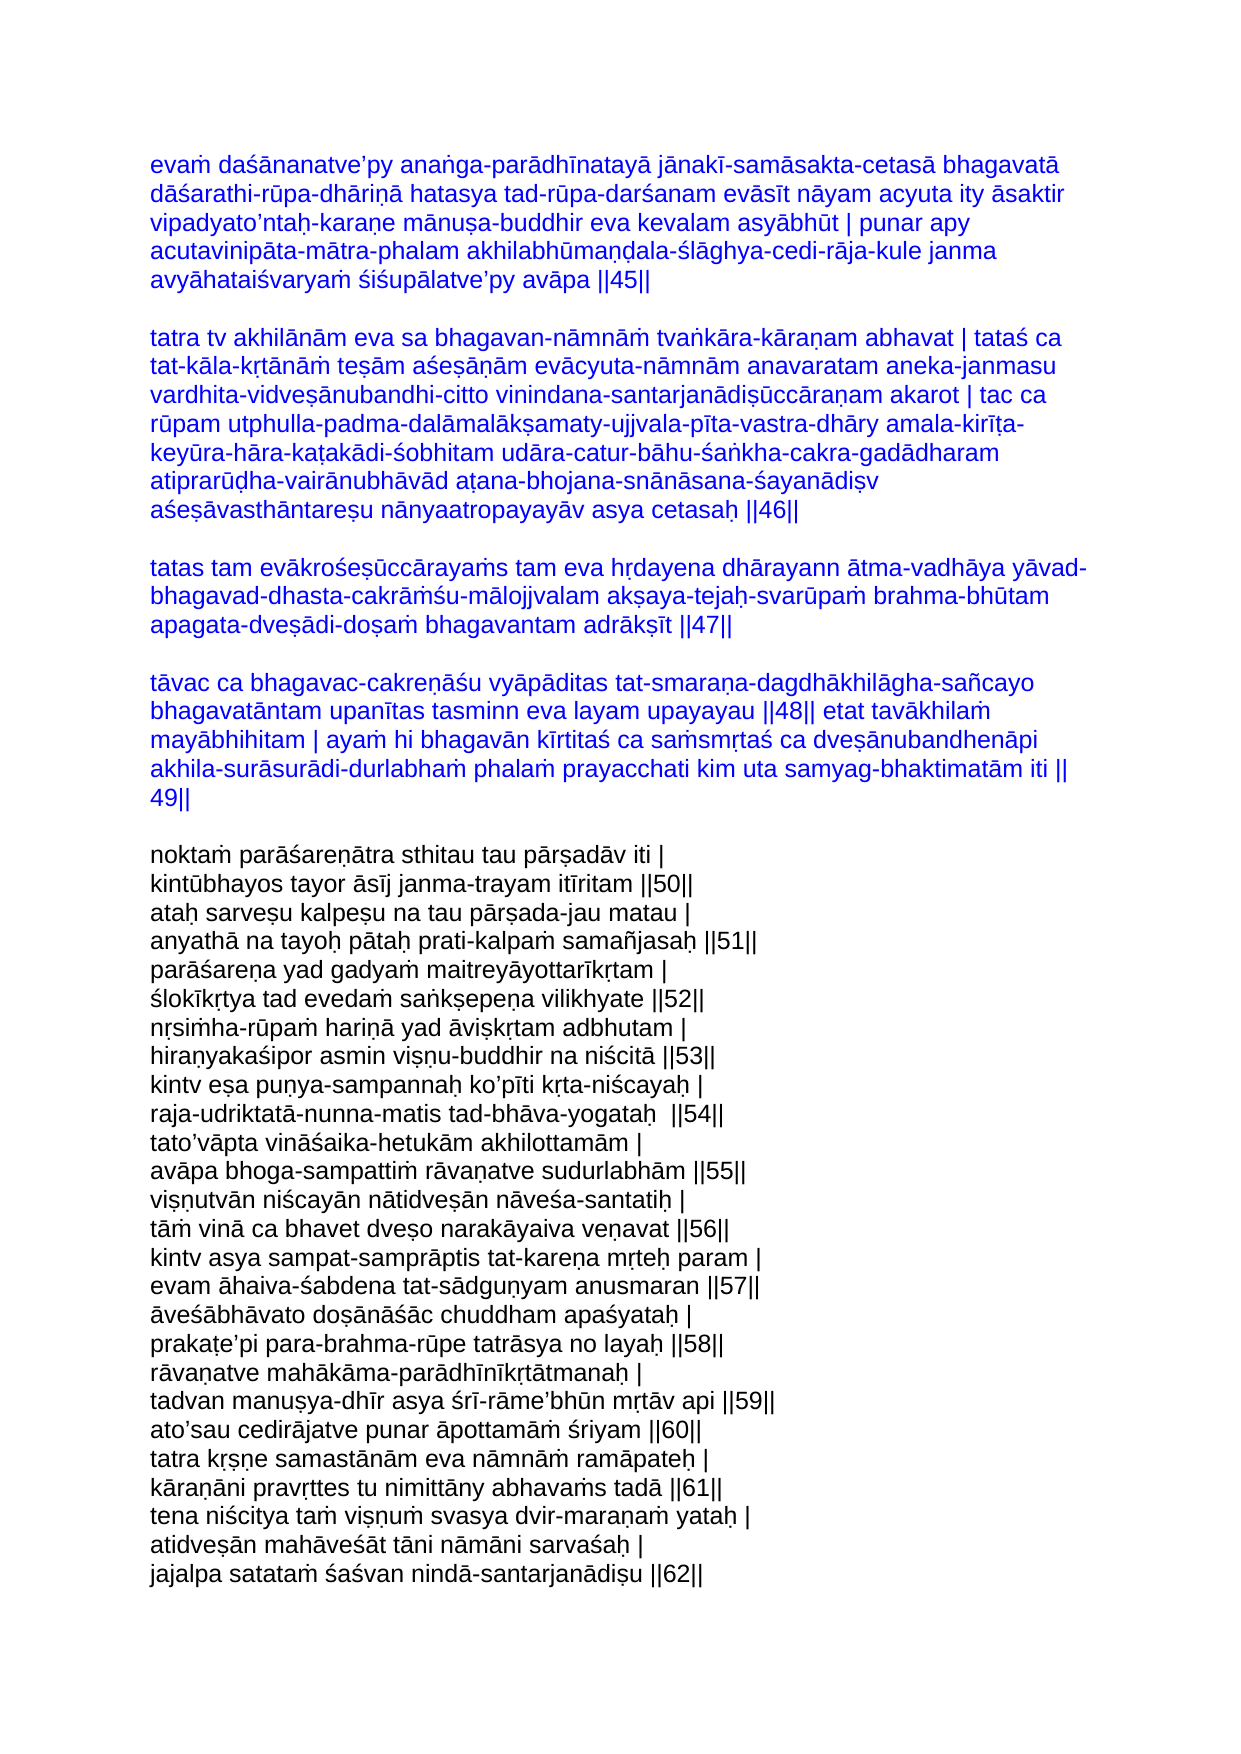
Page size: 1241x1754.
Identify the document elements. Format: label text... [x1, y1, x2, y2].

text kintv eṣa puṇya-sampannaḥ ko’pīti kṛta-niścayaḥ | [150, 1070, 1090, 1099]
text avāpa bhoga-sampattiṁ rāvaṇatve sudurlabhām ||55|| [150, 1156, 1090, 1185]
text tāvac ca bhagavac-cakreṇāśu vyāpāditas tat-smaraṇa-dagdhākhilāgha-sañcayo bhagavatāntam upanītas tasminn eva layam upayayau ||48|| etat tavākhilaṁ mayābhihitam | ayaṁ hi bhagavān kīrtitaś ca saṁsmṛtaś ca dveṣānubandhenāpi akhila-surāsurādi-durlabhaṁ phalaṁ prayacchati kim uta samyag-bhaktimatām iti ||49|| [150, 667, 1090, 811]
text hiraṇyakaśipor asmin viṣṇu-buddhir na niścitā ||53|| [150, 1041, 1090, 1070]
text nṛsiṁha-rūpaṁ hariṇā yad āviṣkṛtam adbhutam | [150, 1012, 1090, 1041]
text viṣṇutvān niścayān nātidveṣān nāveśa-santatiḥ | [150, 1185, 1090, 1214]
text kāraṇāni pravṛttes tu nimittāny abhavaṁs tadā ||61|| [150, 1472, 1090, 1501]
text noktaṁ parāśareṇātra sthitau tau pārṣadāv iti | [150, 840, 1090, 869]
text raja-udriktatā-nunna-matis tad-bhāva-yogataḥ ||54|| [150, 1099, 1090, 1127]
text tena niścitya taṁ viṣṇuṁ svasya dvir-maraṇaṁ yataḥ | [150, 1501, 1090, 1530]
text anyathā na tayoḥ pātaḥ prati-kalpaṁ samañjasaḥ ||51|| [150, 926, 1090, 955]
text tatas tam evākrośeṣūccārayaṁs tam eva hṛdayena dhārayann ātma-vadhāya yāvad-bhagavad-dhasta-cakrāṁśu-mālojjvalam akṣaya-tejaḥ-svarūpaṁ brahma-bhūtam apagata-dveṣādi-doṣaṁ bhagavantam adrākṣīt ||47|| [150, 552, 1090, 639]
text ślokīkṛtya tad evedaṁ saṅkṣepeṇa vilikhyate ||52|| [150, 984, 1090, 1012]
text kintūbhayos tayor āsīj janma-trayam itīritam ||50|| [150, 869, 1090, 897]
text parāśareṇa yad gadyaṁ maitreyāyottarīkṛtam | [150, 955, 1090, 984]
text tatra kṛṣṇe samastānām eva nāmnāṁ ramāpateḥ | [150, 1444, 1090, 1472]
text tato’vāpta vināśaika-hetukām akhilottamām | [150, 1127, 1090, 1156]
text āveśābhāvato doṣānāśāc chuddham apaśyataḥ | [150, 1300, 1090, 1329]
text jajalpa satataṁ śaśvan nindā-santarjanādiṣu ||62|| [150, 1559, 1090, 1587]
text ato’sau cedirājatve punar āpottamāṁ śriyam ||60|| [150, 1415, 1090, 1444]
text atidveṣān mahāveśāt tāni nāmāni sarvaśaḥ | [150, 1530, 1090, 1559]
text evam āhaiva-śabdena tat-sādguṇyam anusmaran ||57|| [150, 1271, 1090, 1300]
text tadvan manuṣya-dhīr asya śrī-rāme’bhūn mṛtāv api ||59|| [150, 1386, 1090, 1415]
text rāvaṇatve mahākāma-parādhīnīkṛtātmanaḥ | [150, 1357, 1090, 1386]
text tatra tv akhilānām eva sa bhagavan-nāmnāṁ tvaṅkāra-kāraṇam abhavat | tataś ca tat-kāla-kṛtānāṁ teṣām aśeṣāṇām evācyuta-nāmnām anavaratam aneka-janmasu vardhita-vidveṣānubandhi-citto vinindana-santarjanādiṣūccāraṇam akarot | tac ca rūpam utphulla-padma-dalāmalākṣamaty-ujjvala-pīta-vastra-dhāry amala-kirīṭa-keyūra-hāra-kaṭakādi-śobhitam udāra-catur-bāhu-śaṅkha-cakra-gadādharam atiprarūḍha-vairānubhāvād aṭana-bhojana-snānāsana-śayanādiṣv aśeṣāvasthāntareṣu nānyaatropayayāv asya cetasaḥ ||46|| [150, 322, 1090, 524]
text evaṁ daśānanatve’py anaṅga-parādhīnatayā jānakī-samāsakta-cetasā bhagavatā dāśarathi-rūpa-dhāriṇā hatasya tad-rūpa-darśanam evāsīt nāyam acyuta ity āsaktir vipadyato’ntaḥ-karaṇe mānuṣa-buddhir eva kevalam asyābhūt | punar apy acutavinipāta-mātra-phalam akhilabhūmaṇḍala-ślāghya-cedi-rāja-kule janma avyāhataiśvaryaṁ śiśupālatve’py avāpa ||45|| [150, 150, 1090, 294]
text prakaṭe’pi para-brahma-rūpe tatrāsya no layaḥ ||58|| [150, 1329, 1090, 1357]
text ataḥ sarveṣu kalpeṣu na tau pārṣada-jau matau | [150, 897, 1090, 926]
text tāṁ vinā ca bhavet dveṣo narakāyaiva veṇavat ||56|| [150, 1214, 1090, 1242]
text kintv asya sampat-samprāptis tat-kareṇa mṛteḥ param | [150, 1242, 1090, 1271]
